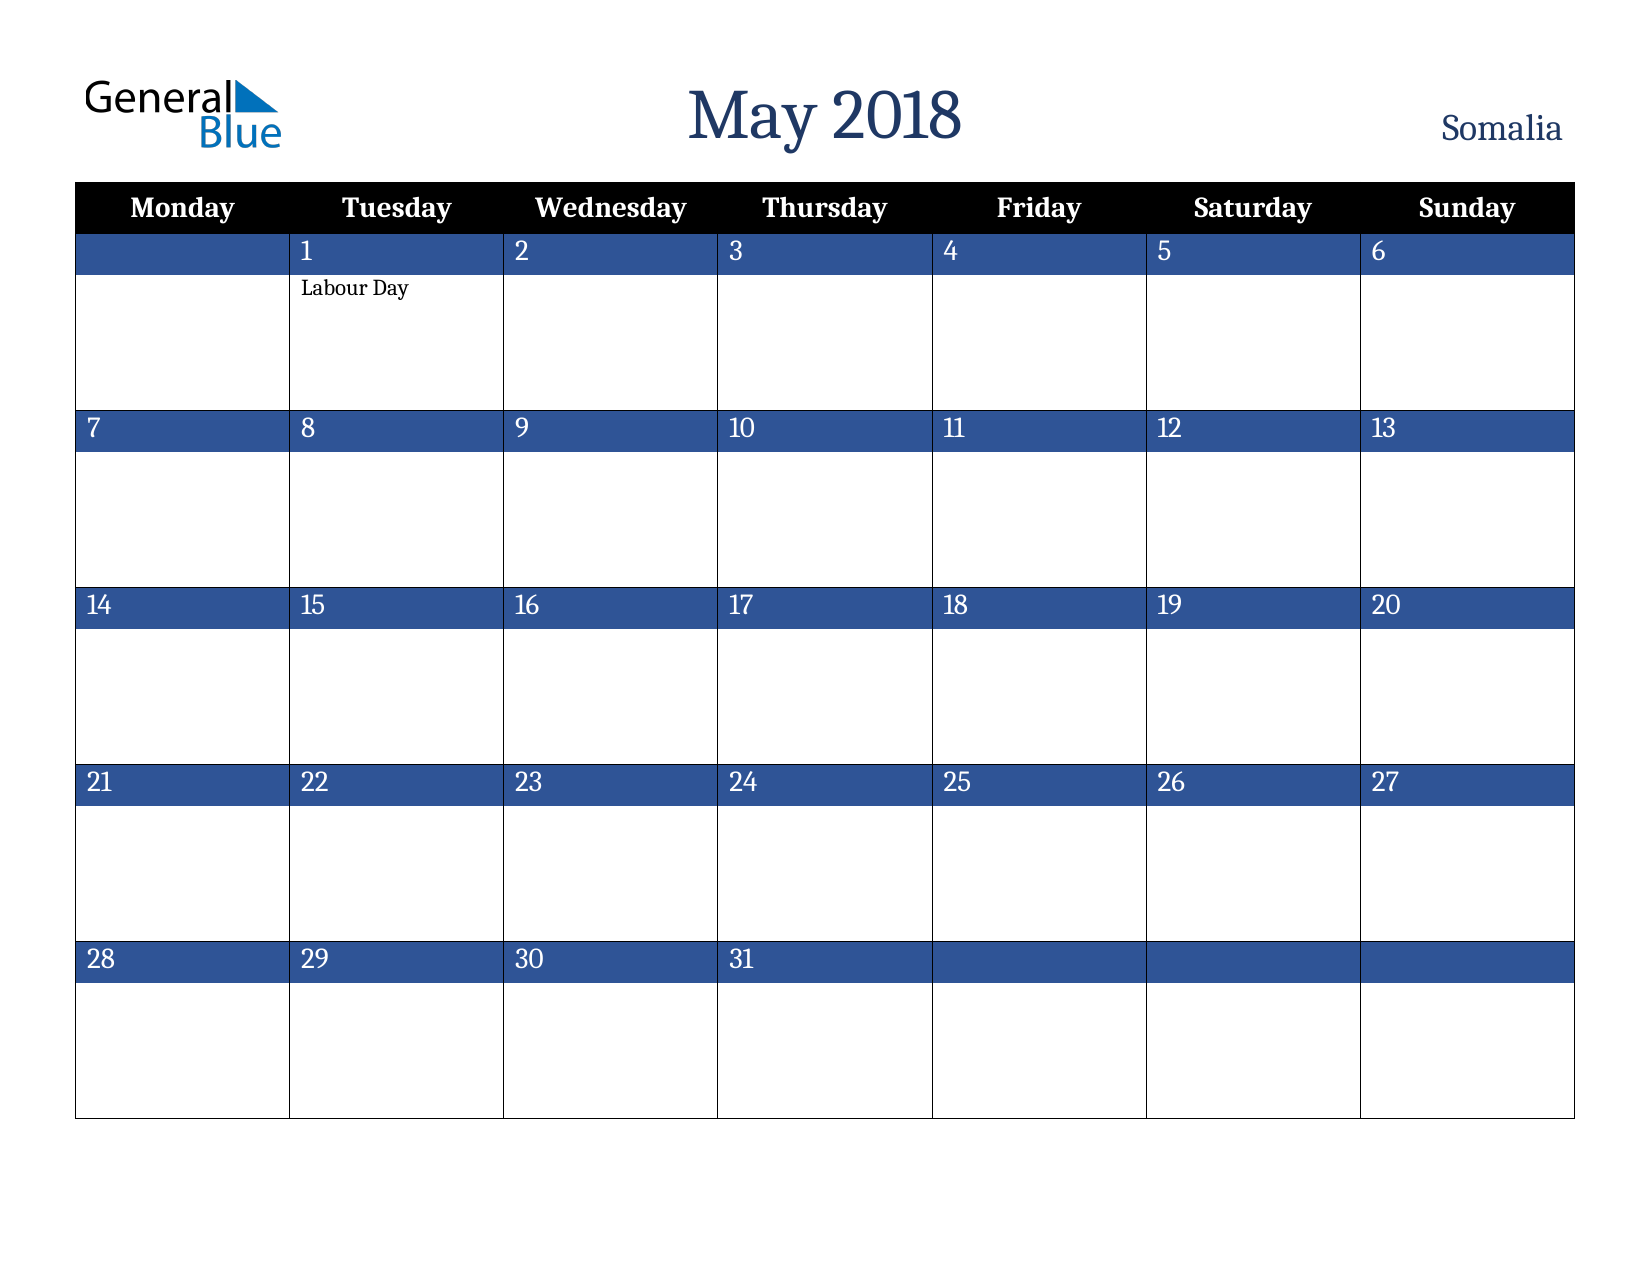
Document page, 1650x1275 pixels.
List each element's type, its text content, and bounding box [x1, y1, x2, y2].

table_cell 26 [1147, 765, 1360, 806]
table_cell [1147, 942, 1360, 983]
table_cell [76, 452, 289, 587]
table_cell [1361, 275, 1574, 410]
table_cell [1361, 452, 1574, 587]
table_cell [290, 983, 503, 1118]
table_cell Tuesday [290, 183, 503, 233]
table_cell [933, 452, 1146, 587]
table_cell 22 [290, 765, 503, 806]
table_cell [1147, 275, 1360, 410]
table_cell 15 [290, 588, 503, 629]
table_cell 21 [76, 765, 289, 806]
table_cell 6 [1361, 234, 1574, 275]
table_cell [933, 942, 1146, 983]
table_cell Monday [76, 183, 289, 233]
table_cell [933, 806, 1146, 941]
table_cell 25 [933, 765, 1146, 806]
table_cell [718, 806, 932, 941]
table_header [76, 75, 503, 182]
table_cell [76, 275, 289, 410]
table_cell Wednesday [504, 183, 717, 233]
table_cell [504, 629, 717, 764]
table_cell 19 [1147, 588, 1360, 629]
table_cell 1 [290, 234, 503, 275]
table_cell 4 [933, 234, 1146, 275]
table_cell [1147, 983, 1360, 1118]
table_cell [290, 629, 503, 764]
table_cell 5 [1147, 234, 1360, 275]
table_cell 18 [933, 588, 1146, 629]
table_header May 2018 [504, 75, 1146, 182]
table_cell [933, 275, 1146, 410]
table_cell 31 [718, 942, 932, 983]
table_cell 12 [1147, 411, 1360, 452]
table_cell 30 [504, 942, 717, 983]
table_cell [1147, 806, 1360, 941]
table_cell 17 [718, 588, 932, 629]
table_cell 14 [76, 588, 289, 629]
table_cell [718, 275, 932, 410]
table_cell 24 [718, 765, 932, 806]
table_cell [504, 806, 717, 941]
table_cell Saturday [1147, 183, 1360, 233]
table_cell Friday [933, 183, 1146, 233]
table_cell 23 [504, 765, 717, 806]
table_cell [76, 983, 289, 1118]
table_cell [76, 806, 289, 941]
table_cell [504, 275, 717, 410]
table_header Somalia [1146, 75, 1574, 182]
table_cell 2 [504, 234, 717, 275]
table_cell [718, 629, 932, 764]
table_cell 3 [718, 234, 932, 275]
table_cell 28 [76, 942, 289, 983]
table_cell [504, 983, 717, 1118]
table_cell 10 [718, 411, 932, 452]
table_cell 11 [933, 411, 1146, 452]
table_cell 7 [76, 411, 289, 452]
table_cell 20 [1361, 588, 1574, 629]
table_cell 29 [290, 942, 503, 983]
table_cell [76, 629, 289, 764]
table_cell [1147, 629, 1360, 764]
table_cell Thursday [718, 183, 932, 233]
table_cell 13 [1361, 411, 1574, 452]
table_cell [290, 452, 503, 587]
picture [86, 80, 281, 148]
table_cell [933, 629, 1146, 764]
table_cell [718, 983, 932, 1118]
table_cell [1361, 629, 1574, 764]
table_cell Sunday [1361, 183, 1574, 233]
table_cell 8 [290, 411, 503, 452]
table_cell 9 [504, 411, 717, 452]
table_cell [718, 452, 932, 587]
table_cell Labour Day [290, 275, 503, 410]
table_cell [1361, 806, 1574, 941]
table_cell [76, 234, 289, 275]
table_cell [1147, 452, 1360, 587]
table_cell 27 [1361, 765, 1574, 806]
table_cell [1361, 942, 1574, 983]
table_cell [1361, 983, 1574, 1118]
table_cell 16 [504, 588, 717, 629]
table_cell [933, 983, 1146, 1118]
table_cell [290, 806, 503, 941]
table_cell [504, 452, 717, 587]
